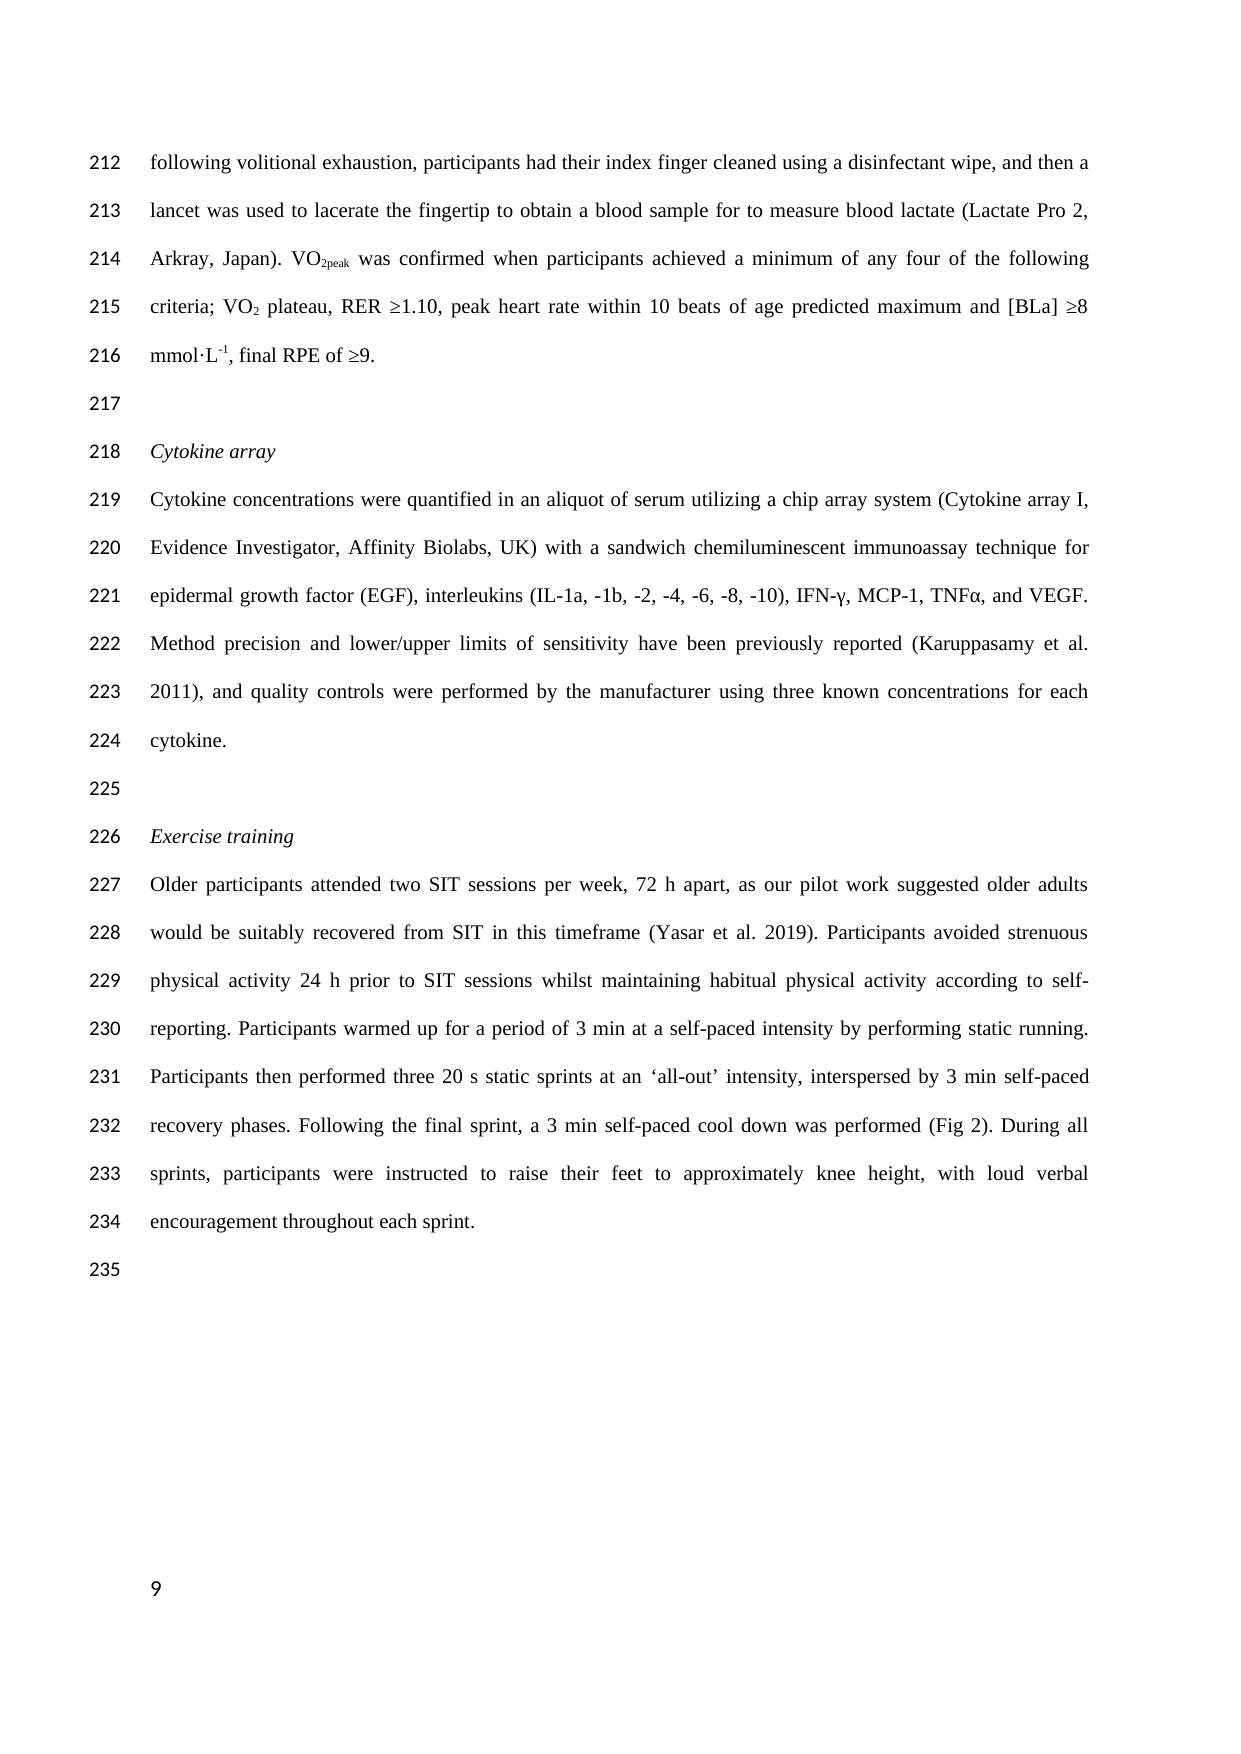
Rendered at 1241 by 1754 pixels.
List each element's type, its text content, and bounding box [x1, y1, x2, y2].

text Cytokine concentrations were quantified in an aliquot of serum utilizing a chip array system (Cytokine array I, Evidence Investigator, Affinity Biolabs, UK) with a sandwich chemiluminescent immunoassay technique for epidermal growth factor (EGF), interleukins (IL-1a, -1b, -2, -4, -6, -8, -10), IFN-γ, MCP-1, TNFα, and VEGF. Method precision and lower/upper limits of sensitivity have been previously reported (Karuppasamy et al. 2011), and quality controls were performed by the manufacturer using three known concentrations for each cytokine. [150, 487, 1090, 752]
text Exercise training [150, 824, 1090, 848]
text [150, 150, 1090, 367]
text Older participants attended two SIT sessions per week, 72 h apart, as our pilot work suggested older adults would be suitably recovered from SIT in this timeframe (Yasar et al. 2019). Participants avoided strenuous physical activity 24 h prior to SIT sessions whilst maintaining habitual physical activity according to self-reporting. Participants warmed up for a period of 3 min at a self-paced intensity by performing static running. Participants then performed three 20 s static sprints at an ‘all-out’ intensity, interspersed by 3 min self-paced recovery phases. Following the final sprint, a 3 min self-paced cool down was performed (Fig 2). During all sprints, participants were instructed to raise their feet to approximately knee height, with loud verbal encouragement throughout each sprint. [150, 872, 1090, 1233]
text Cytokine array [150, 439, 1090, 463]
